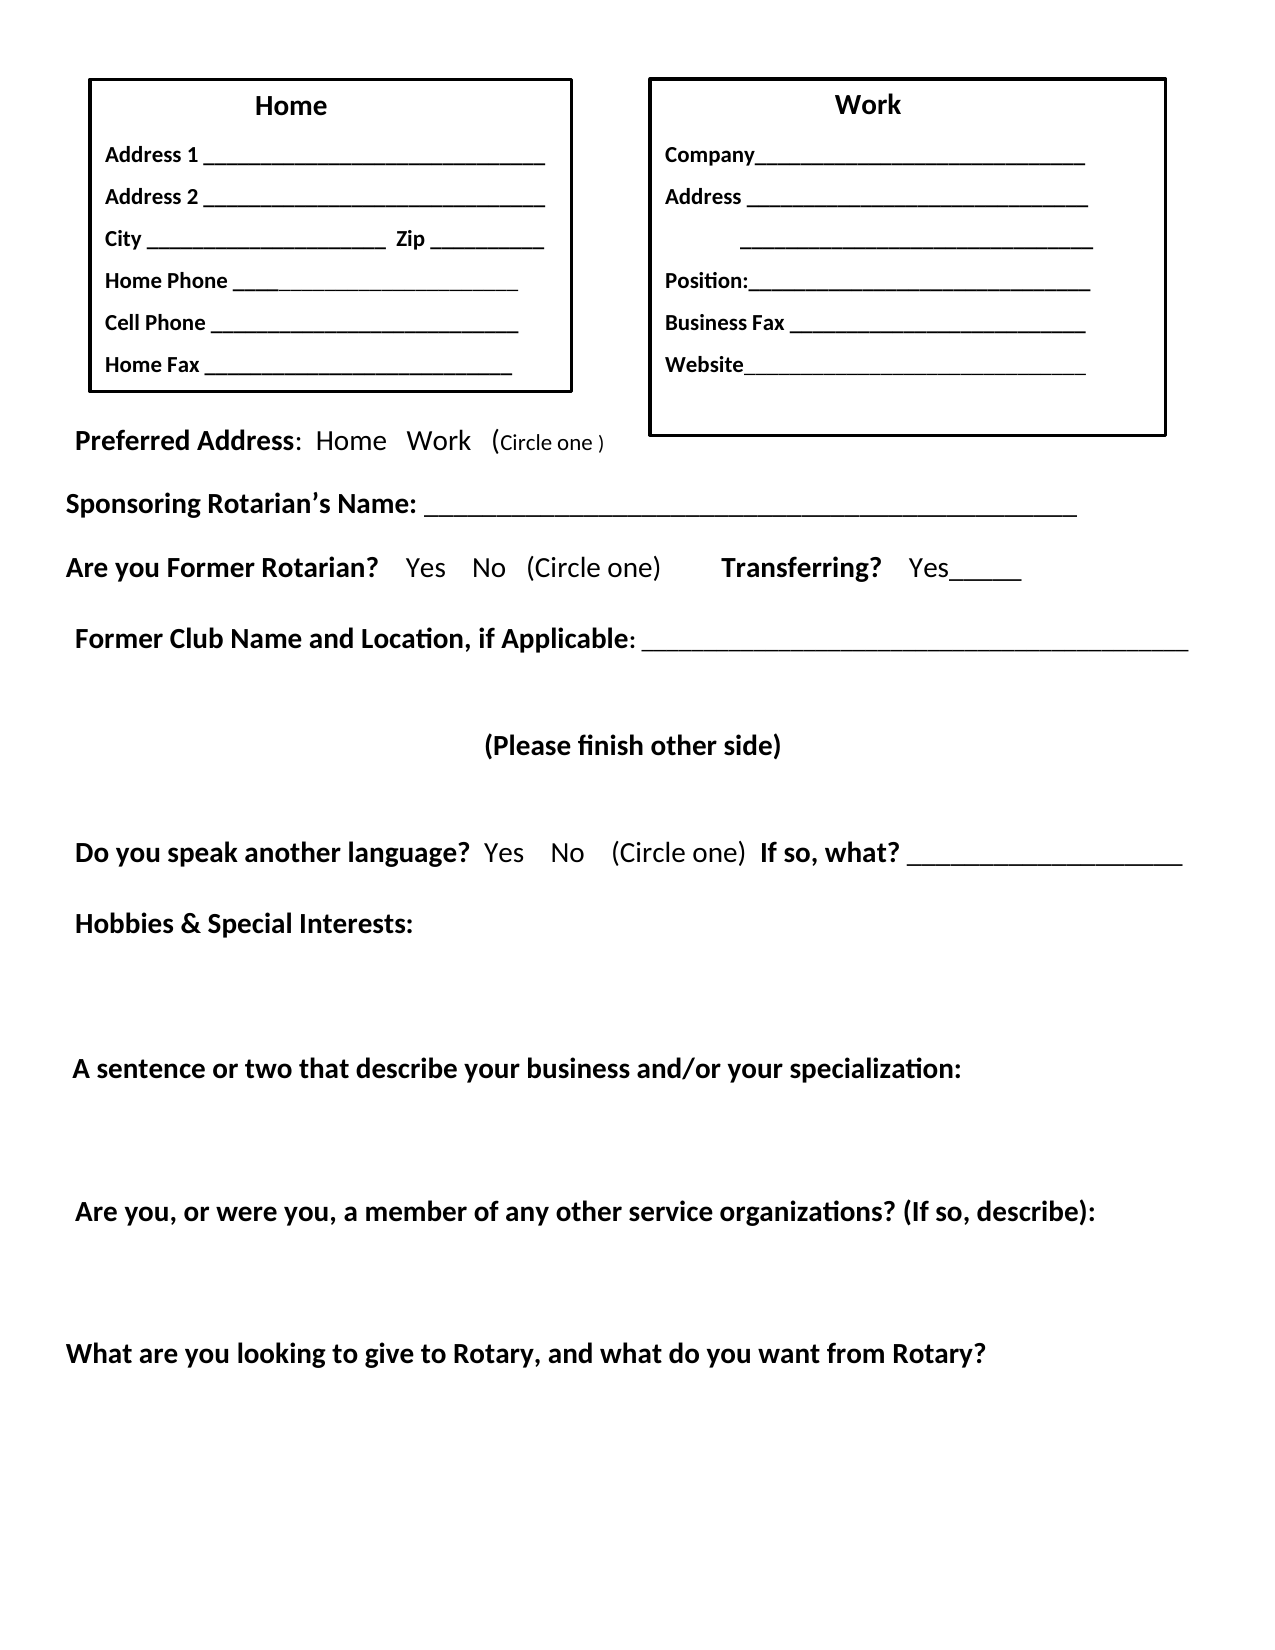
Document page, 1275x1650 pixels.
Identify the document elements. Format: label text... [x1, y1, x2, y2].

text Hobbies & Special Interests: [75, 905, 1200, 941]
text What are you looking to give to Rotary, and what do you want from Rotary? [66, 1336, 1200, 1371]
text A sentence or two that describe your business and/or your specialization: [66, 1051, 1200, 1086]
text Sponsoring Rotarian’s Name: _____________________________________________ [66, 486, 1200, 521]
text Do you speak another language? Yes No (Circle one) If so, what? ___________________ [75, 834, 1200, 870]
text Are you Former Rotarian? Yes No (Circle one) Transferring? Yes_____ [66, 549, 1200, 585]
text (Please finish other side) [66, 727, 1200, 763]
text Preferred Address: Home Work (Circle one ) [75, 422, 1200, 457]
text Former Club Name and Location, if Applicable: ____________________________________________ [75, 620, 1200, 656]
text Are you, or were you, a member of any other service organizations? (If so, describe): [75, 1193, 1200, 1229]
